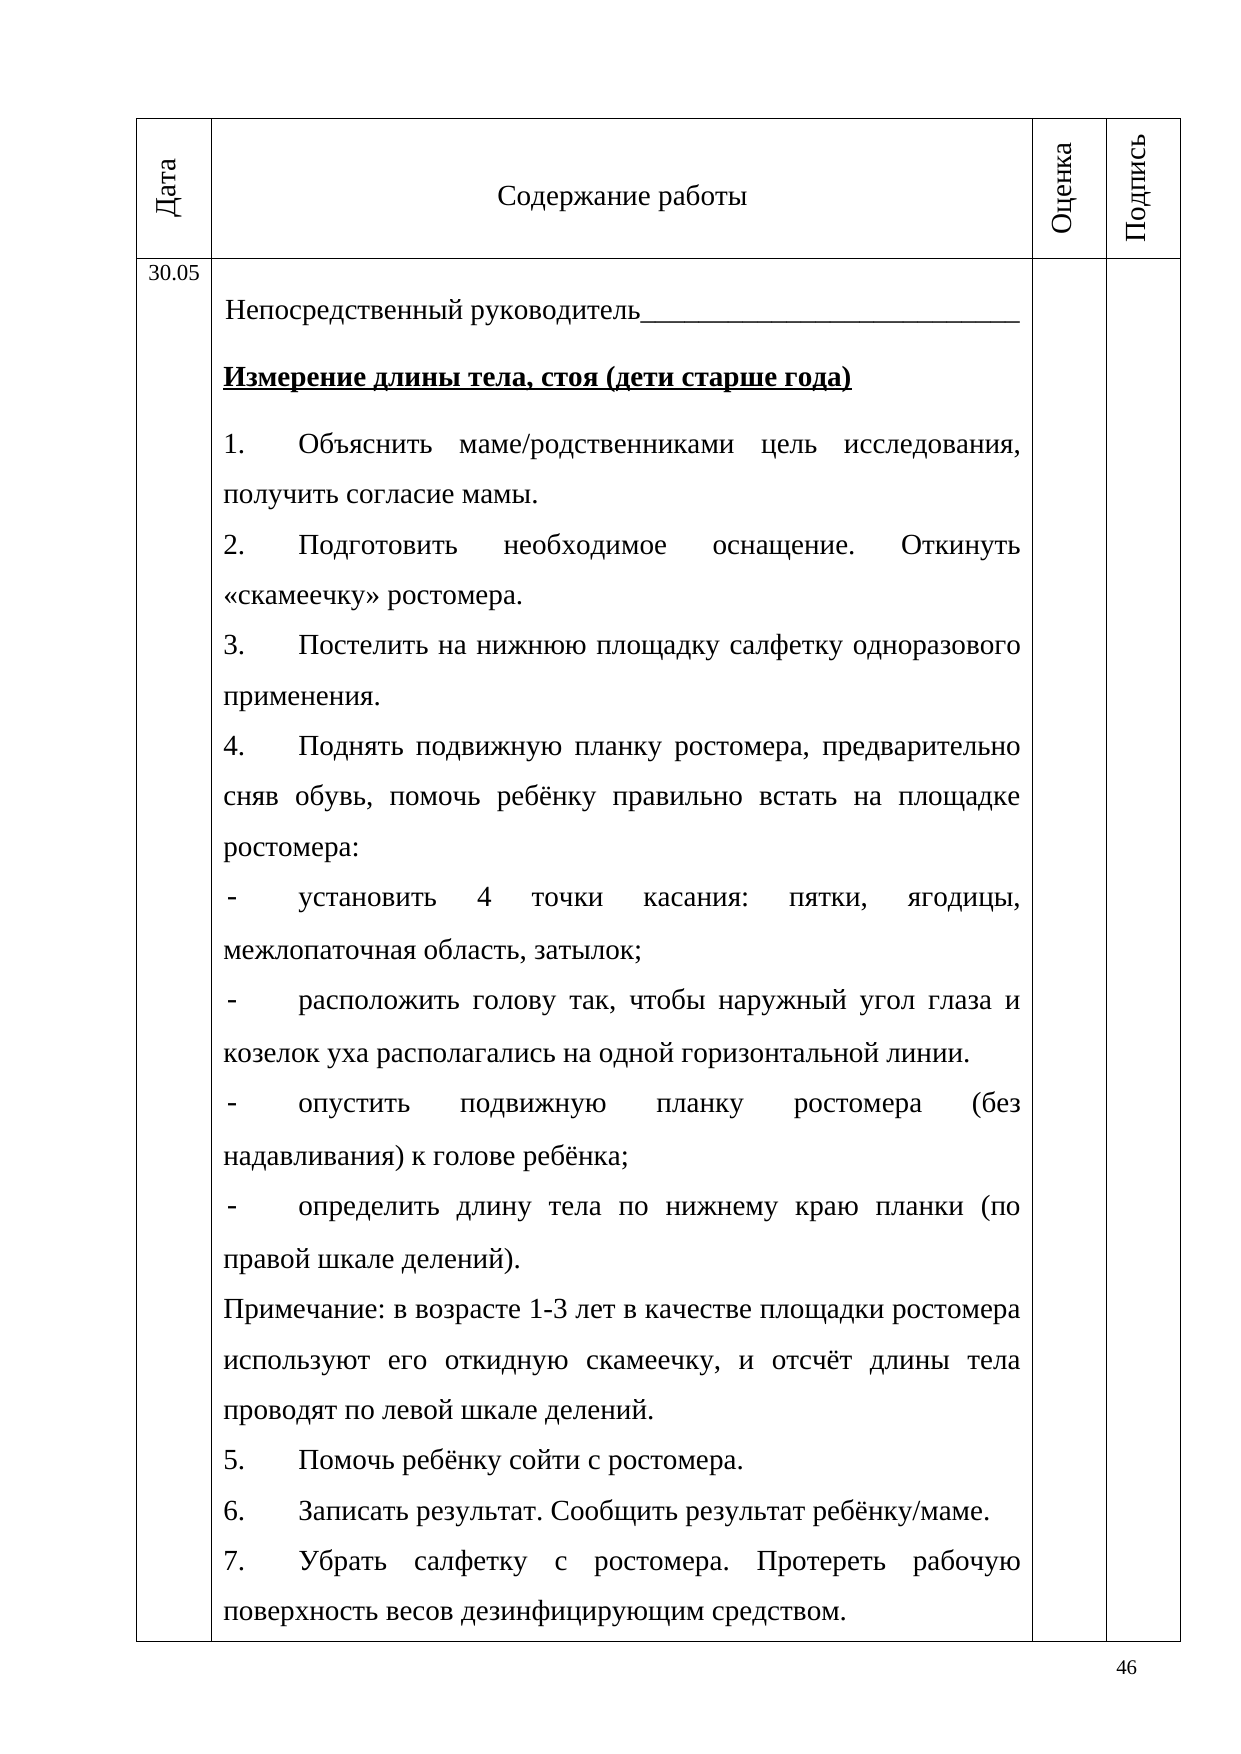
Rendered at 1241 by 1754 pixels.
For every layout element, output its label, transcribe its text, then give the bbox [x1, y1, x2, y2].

table_cell Оценка [1033, 119, 1106, 257]
table_cell [1033, 259, 1106, 1641]
table_cell 30.05 [137, 259, 211, 1641]
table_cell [212, 259, 1032, 1641]
table_cell Содержание работы [212, 119, 1032, 257]
table_cell Подпись [1107, 119, 1180, 257]
table_cell Дата [137, 119, 211, 257]
table_cell [1107, 259, 1180, 1641]
